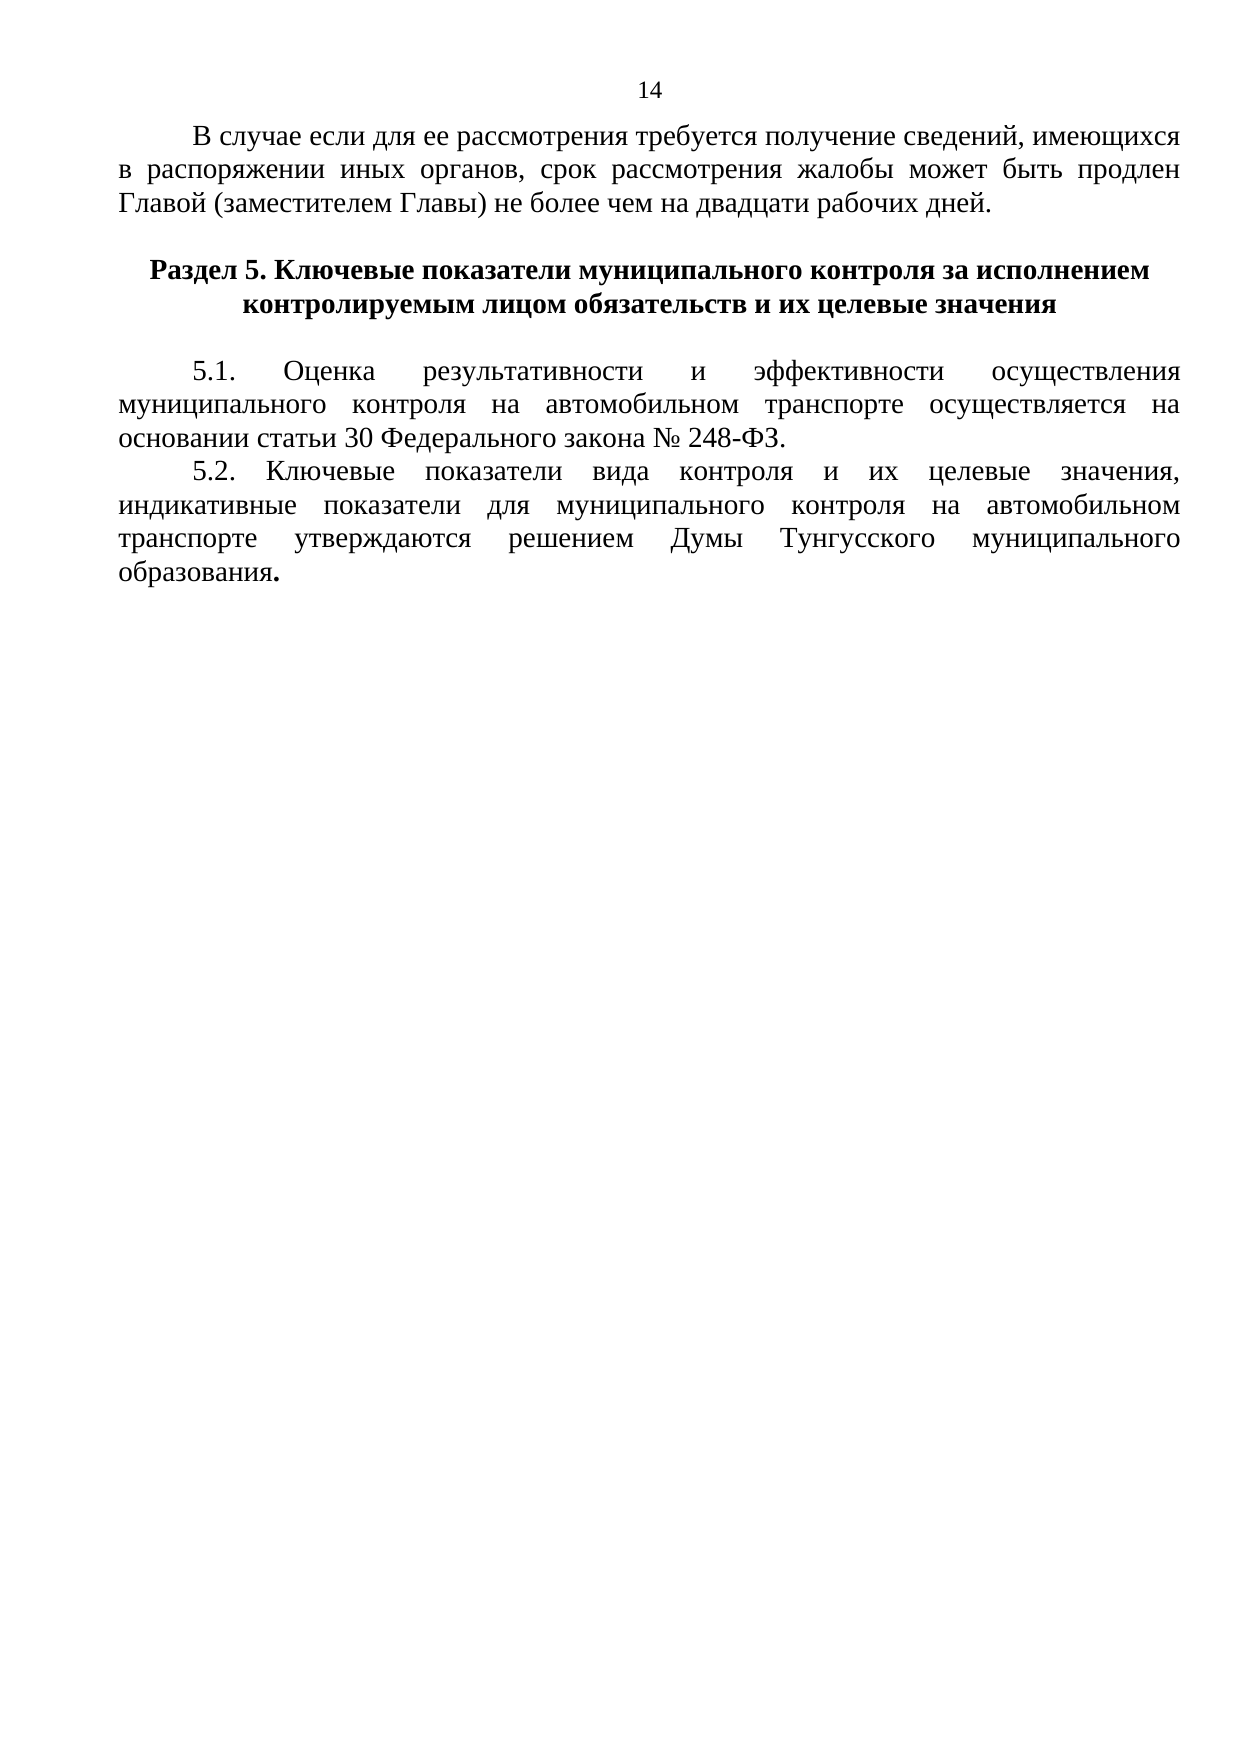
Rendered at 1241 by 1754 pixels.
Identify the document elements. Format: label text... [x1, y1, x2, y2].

text 5.1. Оценка результативности и эффективности осуществления муниципального контроля на автомобильном транспорте осуществляется на основании статьи 30 Федерального закона № 248-ФЗ. [118, 353, 1181, 453]
text В случае если для ее рассмотрения требуется получение сведений, имеющихся в распоряжении иных органов, срок рассмотрения жалобы может быть продлен Главой (заместителем Главы) не более чем на двадцати рабочих дней. [118, 118, 1181, 219]
text Раздел 5. Ключевые показатели муниципального контроля за исполнением контролируемым лицом обязательств и их целевые значения [118, 252, 1181, 319]
text 5.2. Ключевые показатели вида контроля и их целевые значения, индикативные показатели для муниципального контроля на автомобильном транспорте утверждаются решением Думы Тунгусского муниципального образования. [118, 453, 1181, 588]
